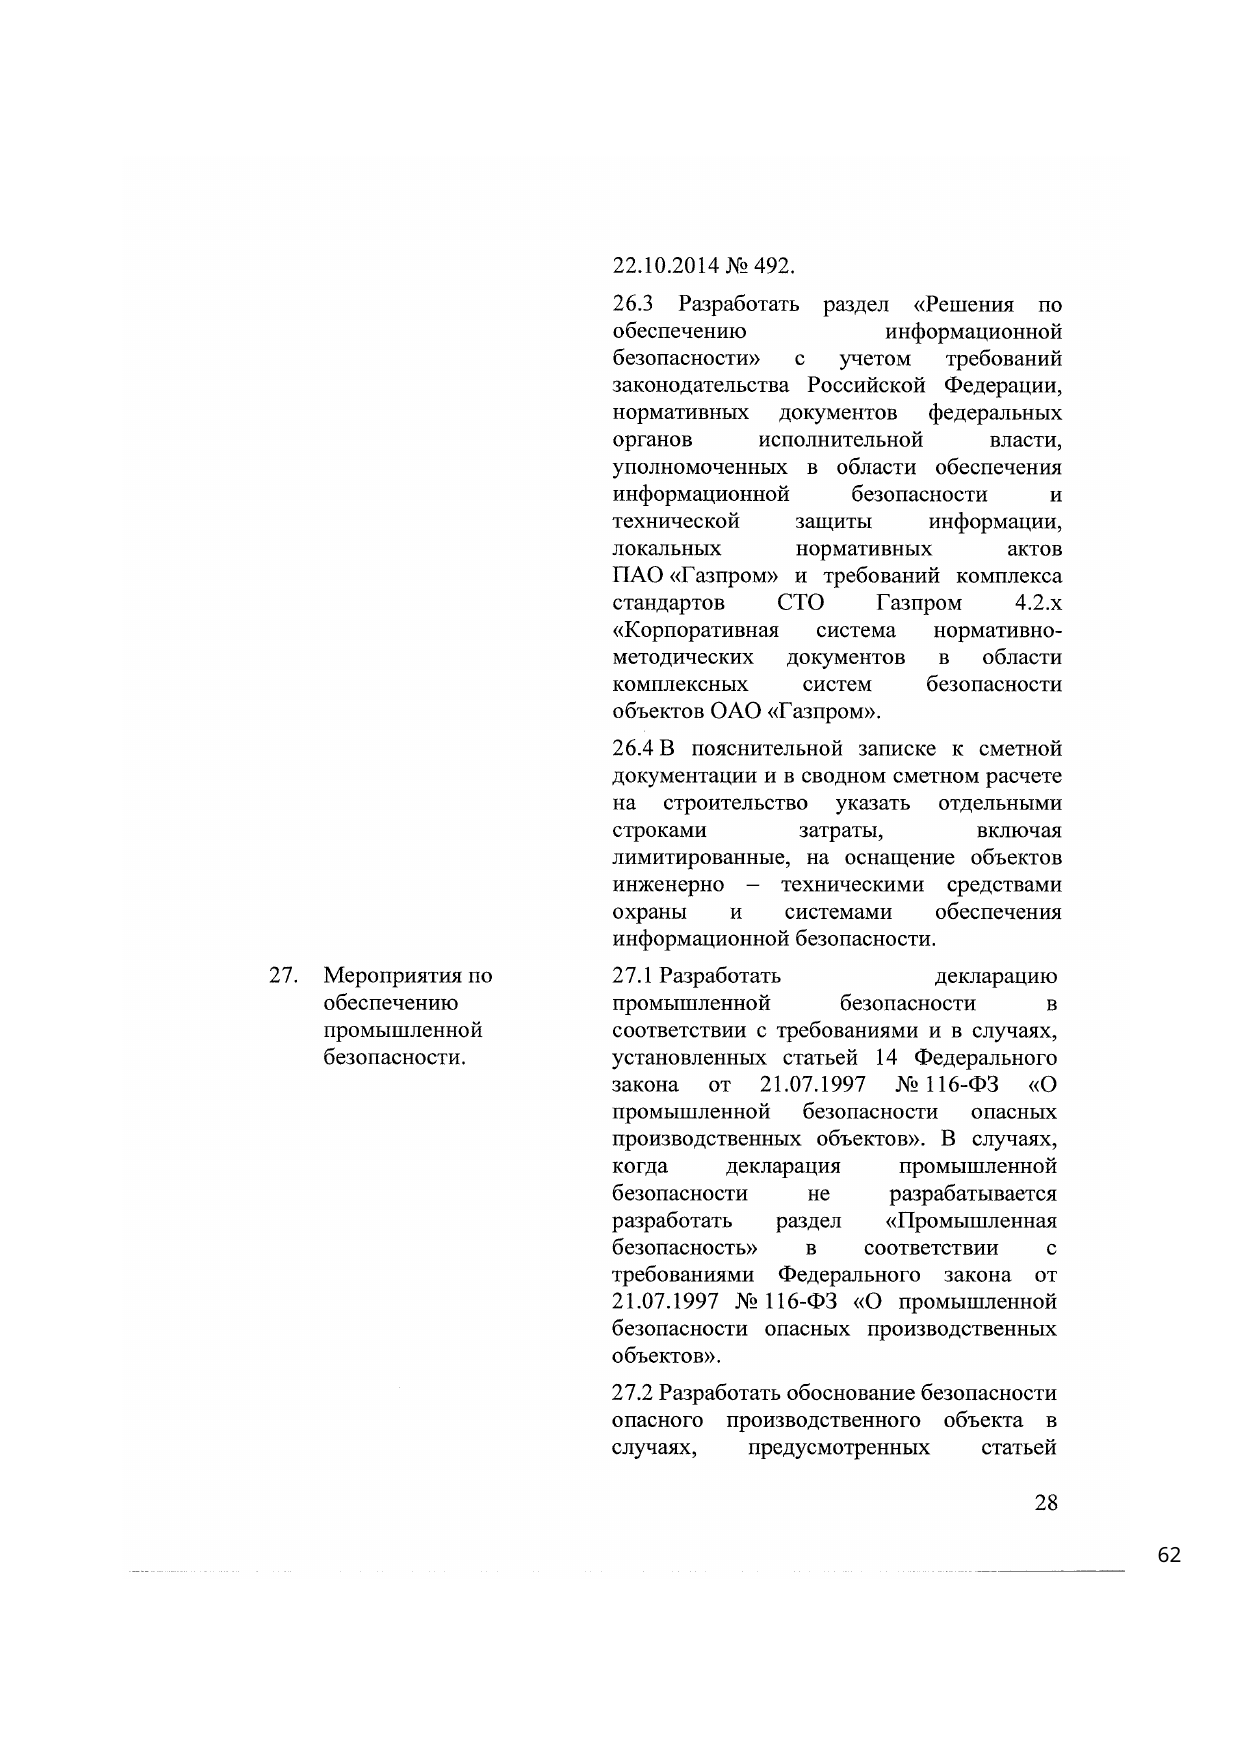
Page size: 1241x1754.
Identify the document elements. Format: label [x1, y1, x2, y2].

picture [122, 156, 1130, 1579]
